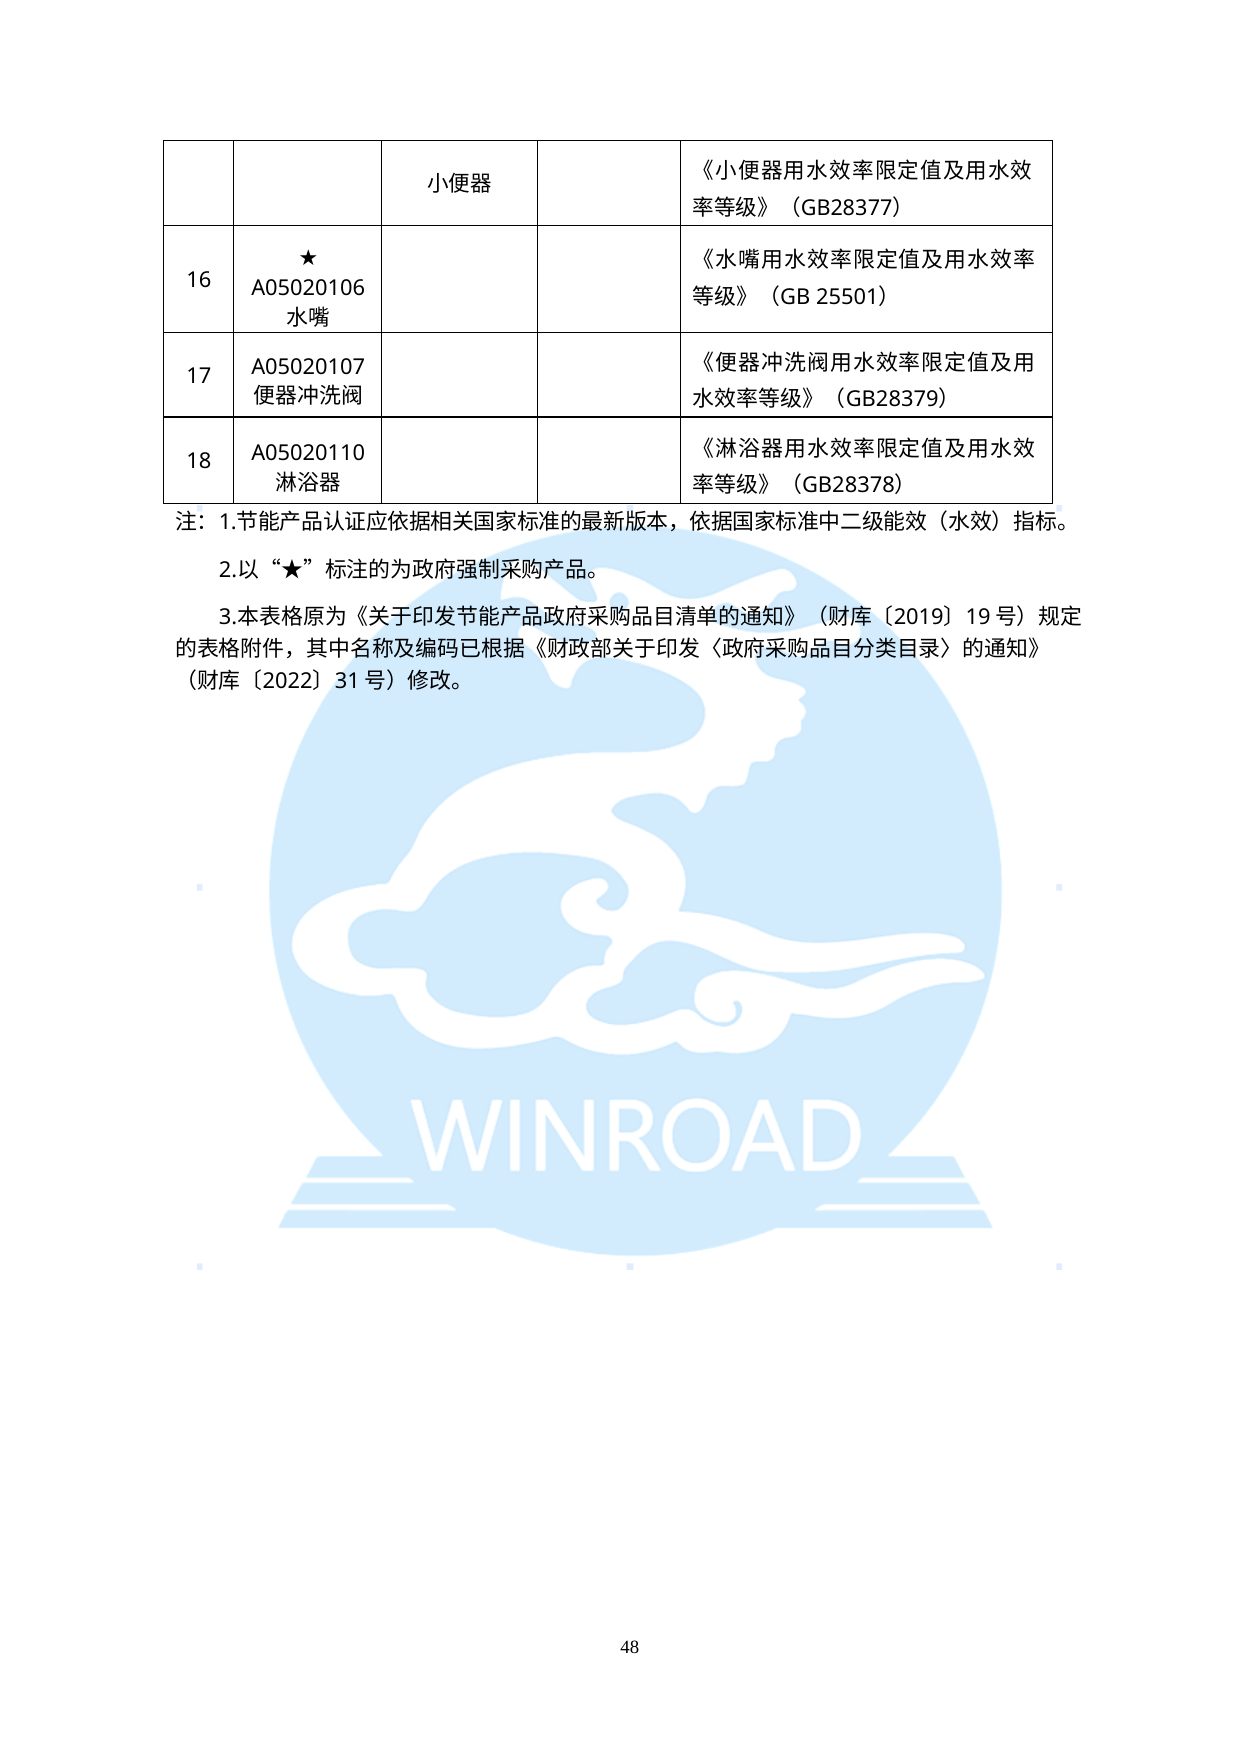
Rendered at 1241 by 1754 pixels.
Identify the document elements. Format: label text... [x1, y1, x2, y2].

table_cell 《水嘴用水效率限定值及用水效率等级》（GB 25501） [681, 226, 1052, 332]
table_cell 《便器冲洗阀用水效率限定值及用水效率等级》（GB28379） [681, 333, 1052, 416]
table_cell ★A05020106水嘴 [234, 226, 381, 332]
table_cell [538, 141, 680, 225]
table_cell [538, 333, 680, 416]
text 注：1.节能产品认证应依据相关国家标准的最新版本，依据国家标准中二级能效（水效）指标。 [175, 504, 1084, 536]
table_cell [382, 418, 537, 503]
table_cell A05020107便器冲洗阀 [234, 333, 381, 416]
table_cell 17 [164, 333, 233, 416]
table_cell A05020110淋浴器 [234, 418, 381, 503]
table_cell [382, 333, 537, 416]
table_cell 《小便器用水效率限定值及用水效率等级》（GB28377） [681, 141, 1052, 225]
table_cell 《淋浴器用水效率限定值及用水效率等级》（GB28378） [681, 418, 1052, 503]
table_cell [538, 226, 680, 332]
table_cell [538, 418, 680, 503]
table_cell 18 [164, 418, 233, 503]
table_cell [382, 226, 537, 332]
table_cell 16 [164, 226, 233, 332]
table_cell 小便器 [382, 141, 537, 225]
text 3.本表格原为《关于印发节能产品政府采购品目清单的通知》（财库〔2019〕19号）规定的表格附件，其中名称及编码已根据《财政部关于印发〈政府采购品目分类目录〉的通知》（财库〔2022〕31号）修改。 [175, 599, 1084, 694]
text 2.以“★”标注的为政府强制采购产品。 [175, 552, 1084, 583]
